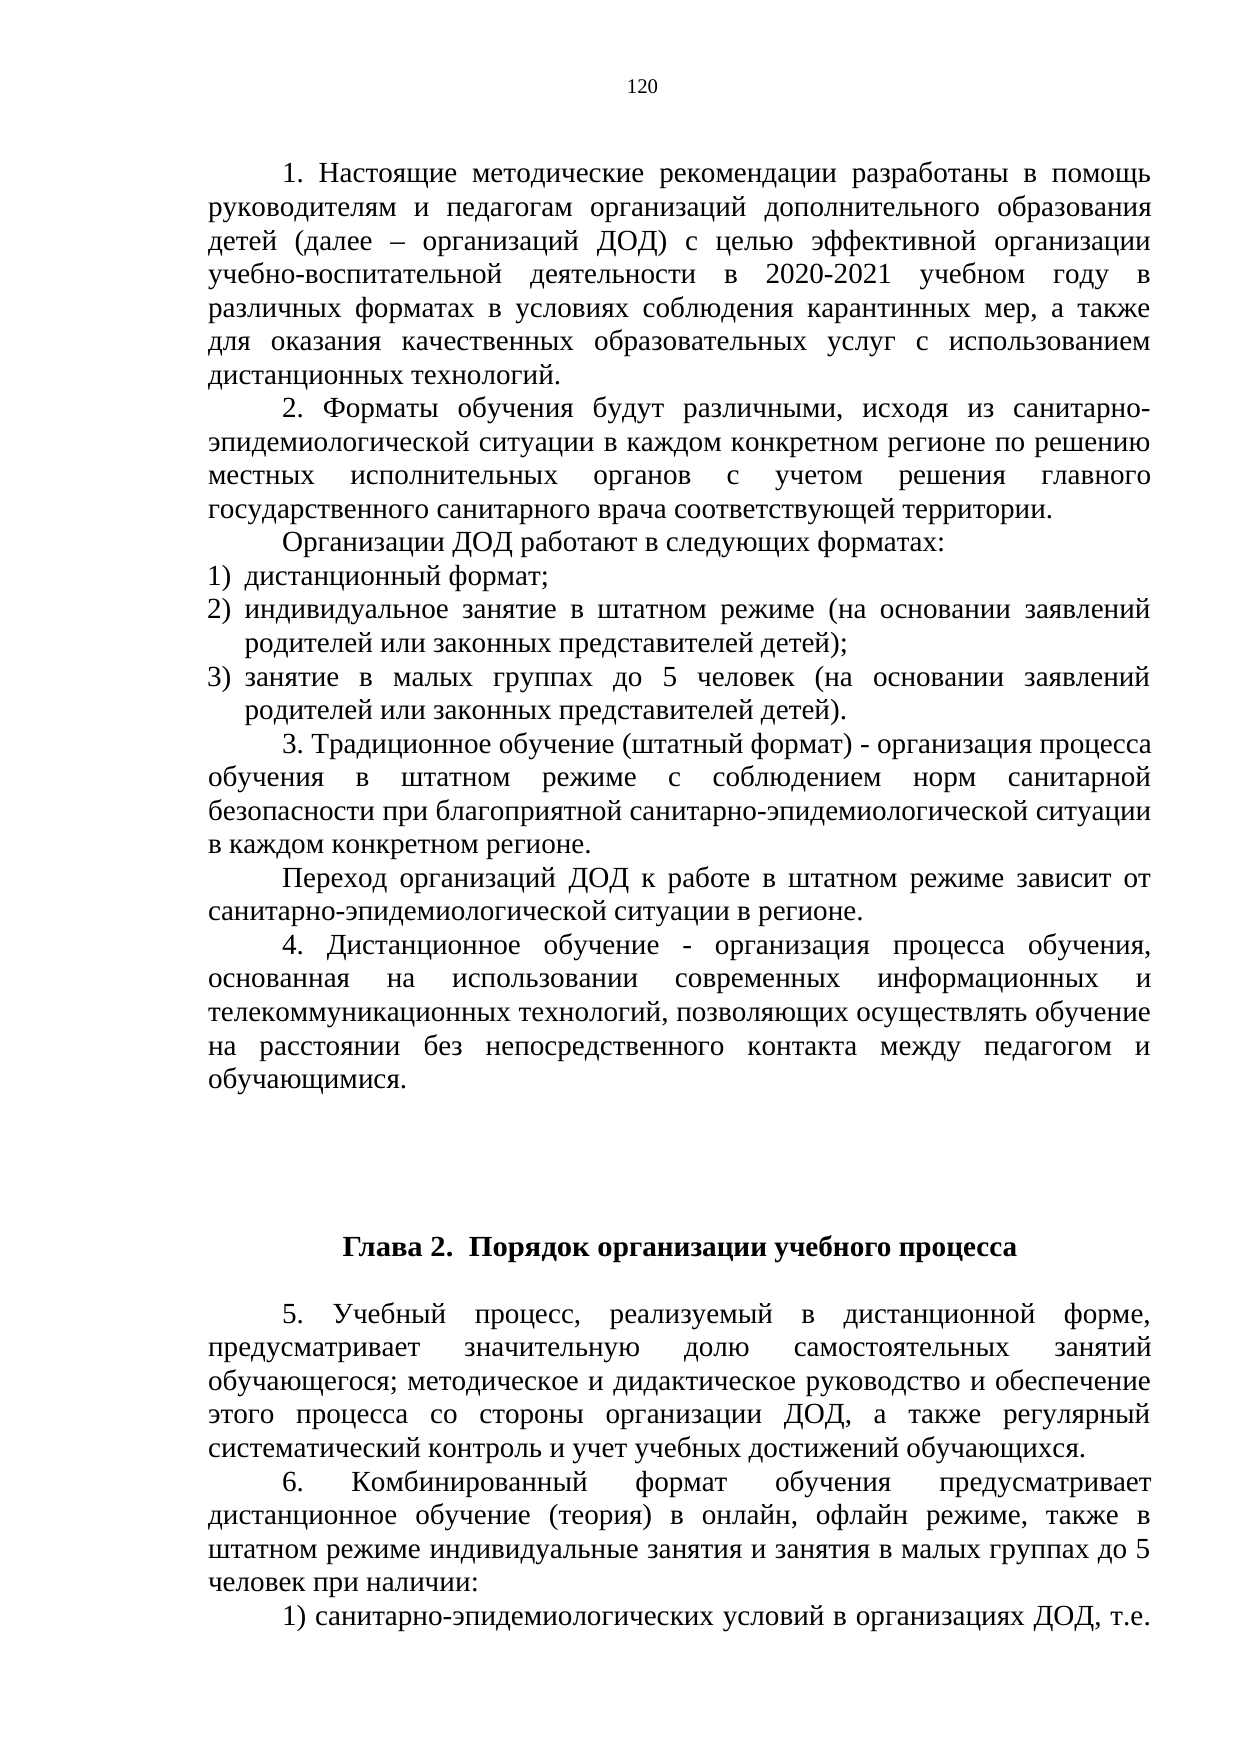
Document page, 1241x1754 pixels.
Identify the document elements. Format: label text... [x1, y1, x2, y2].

text 4. Дистанционное обучение - организация процесса обучения, основанная на использовании современных информационных и телекоммуникационных технологий, позволяющих осуществлять обучение на расстоянии без непосредственного контакта между педагогом и обучающимися. [208, 927, 1152, 1095]
text 2. Форматы обучения будут различными, исходя из санитарно-эпидемиологической ситуации в каждом конкретном регионе по решению местных исполнительных органов с учетом решения главного государственного санитарного врача соответствующей территории. [208, 390, 1152, 524]
text 5. Учебный процесс, реализуемый в дистанционной форме, предусматривает значительную долю самостоятельных занятий обучающегося; методическое и дидактическое руководство и обеспечение этого процесса со стороны организации ДОД, а также регулярный систематический контроль и учет учебных достижений обучающихся. [208, 1296, 1152, 1464]
text 6. Комбинированный формат обучения предусматривает дистанционное обучение (теория) в онлайн, офлайн режиме, также в штатном режиме индивидуальные занятия и занятия в малых группах до 5 человек при наличии: [208, 1464, 1152, 1598]
text Глава 2. Порядок организации учебного процесса [208, 1229, 1152, 1262]
text 3. Традиционное обучение (штатный формат) - организация процесса обучения в штатном режиме с соблюдением норм санитарной безопасности при благоприятной санитарно-эпидемиологической ситуации в каждом конкретном регионе. [208, 726, 1152, 860]
text 1. Настоящие методические рекомендации разработаны в помощь руководителям и педагогам организаций дополнительного образования детей (далее – организаций ДОД) с целью эффективной организации учебно-воспитательной деятельности в 2020-2021 учебном году в различных форматах в условиях соблюдения карантинных мер, а также для оказания качественных образовательных услуг с использованием дистанционных технологий. [208, 156, 1152, 390]
text Организации ДОД работают в следующих форматах: [208, 524, 1152, 558]
list дистанционный формат; [207, 558, 1152, 592]
list индивидуальное занятие в штатном режиме (на основании заявлений родителей или законных представителей детей); [207, 592, 1152, 659]
list занятие в малых группах до 5 человек (на основании заявлений родителей или законных представителей детей). [207, 659, 1152, 726]
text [208, 1598, 1152, 1631]
text Переход организаций ДОД к работе в штатном режиме зависит от санитарно-эпидемиологической ситуации в регионе. [208, 860, 1152, 927]
